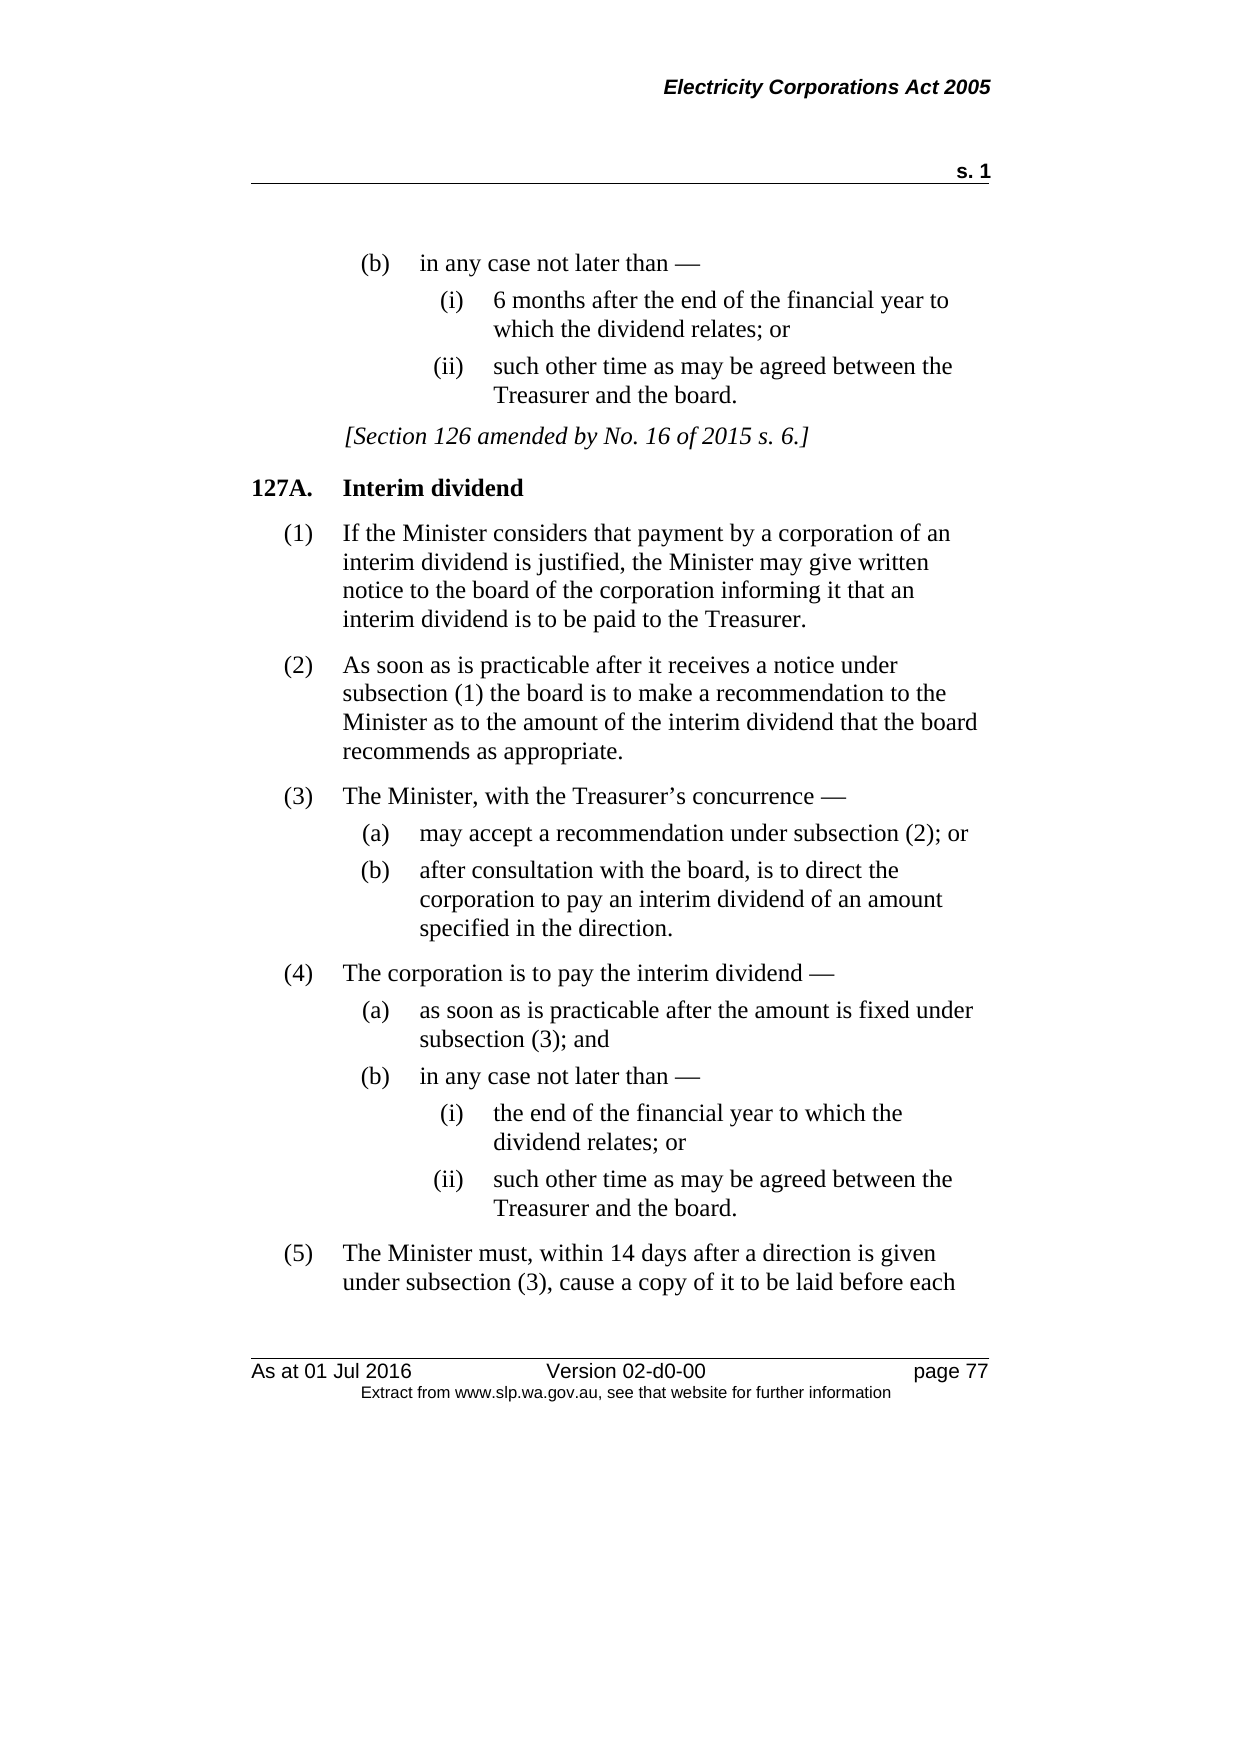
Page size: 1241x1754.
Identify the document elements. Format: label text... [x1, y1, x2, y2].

text (2) As soon as is practicable after it receives a notice under subsection (1) the board is to make a recommendation to the Minister as to the amount of the interim dividend that the board recommends as appropriate. [251, 650, 989, 765]
text (i) 6 months after the end of the financial year to which the dividend relates; or [251, 285, 989, 343]
text (b) in any case not later than — [251, 248, 989, 277]
text (i) the end of the financial year to which the dividend relates; or [251, 1098, 989, 1156]
text (b) after consultation with the board, is to direct the corporation to pay an interim dividend of an amount specified in the direction. [251, 856, 989, 942]
text [Section 126 amended by No. 16 of 2015 s. 6.] [251, 421, 989, 450]
text (b) in any case not later than — [251, 1061, 989, 1090]
text (a) may accept a recommendation under subsection (2); or [251, 818, 989, 847]
text (ii) such other time as may be agreed between the Treasurer and the board. [251, 351, 989, 408]
text (ii) such other time as may be agreed between the Treasurer and the board. [251, 1164, 989, 1222]
text (1) If the Minister considers that payment by a corporation of an interim dividend is justified, the Minister may give written notice to the board of the corporation informing it that an interim dividend is to be paid to the Treasurer. [251, 518, 989, 633]
text (4) The corporation is to pay the interim dividend — [251, 958, 989, 987]
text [251, 1238, 989, 1296]
subtitle 127A. Interim dividend [251, 473, 989, 501]
text (a) as soon as is practicable after the amount is fixed under subsection (3); and [251, 996, 989, 1053]
text (3) The Minister, with the Treasurer’s concurrence — [251, 781, 989, 810]
